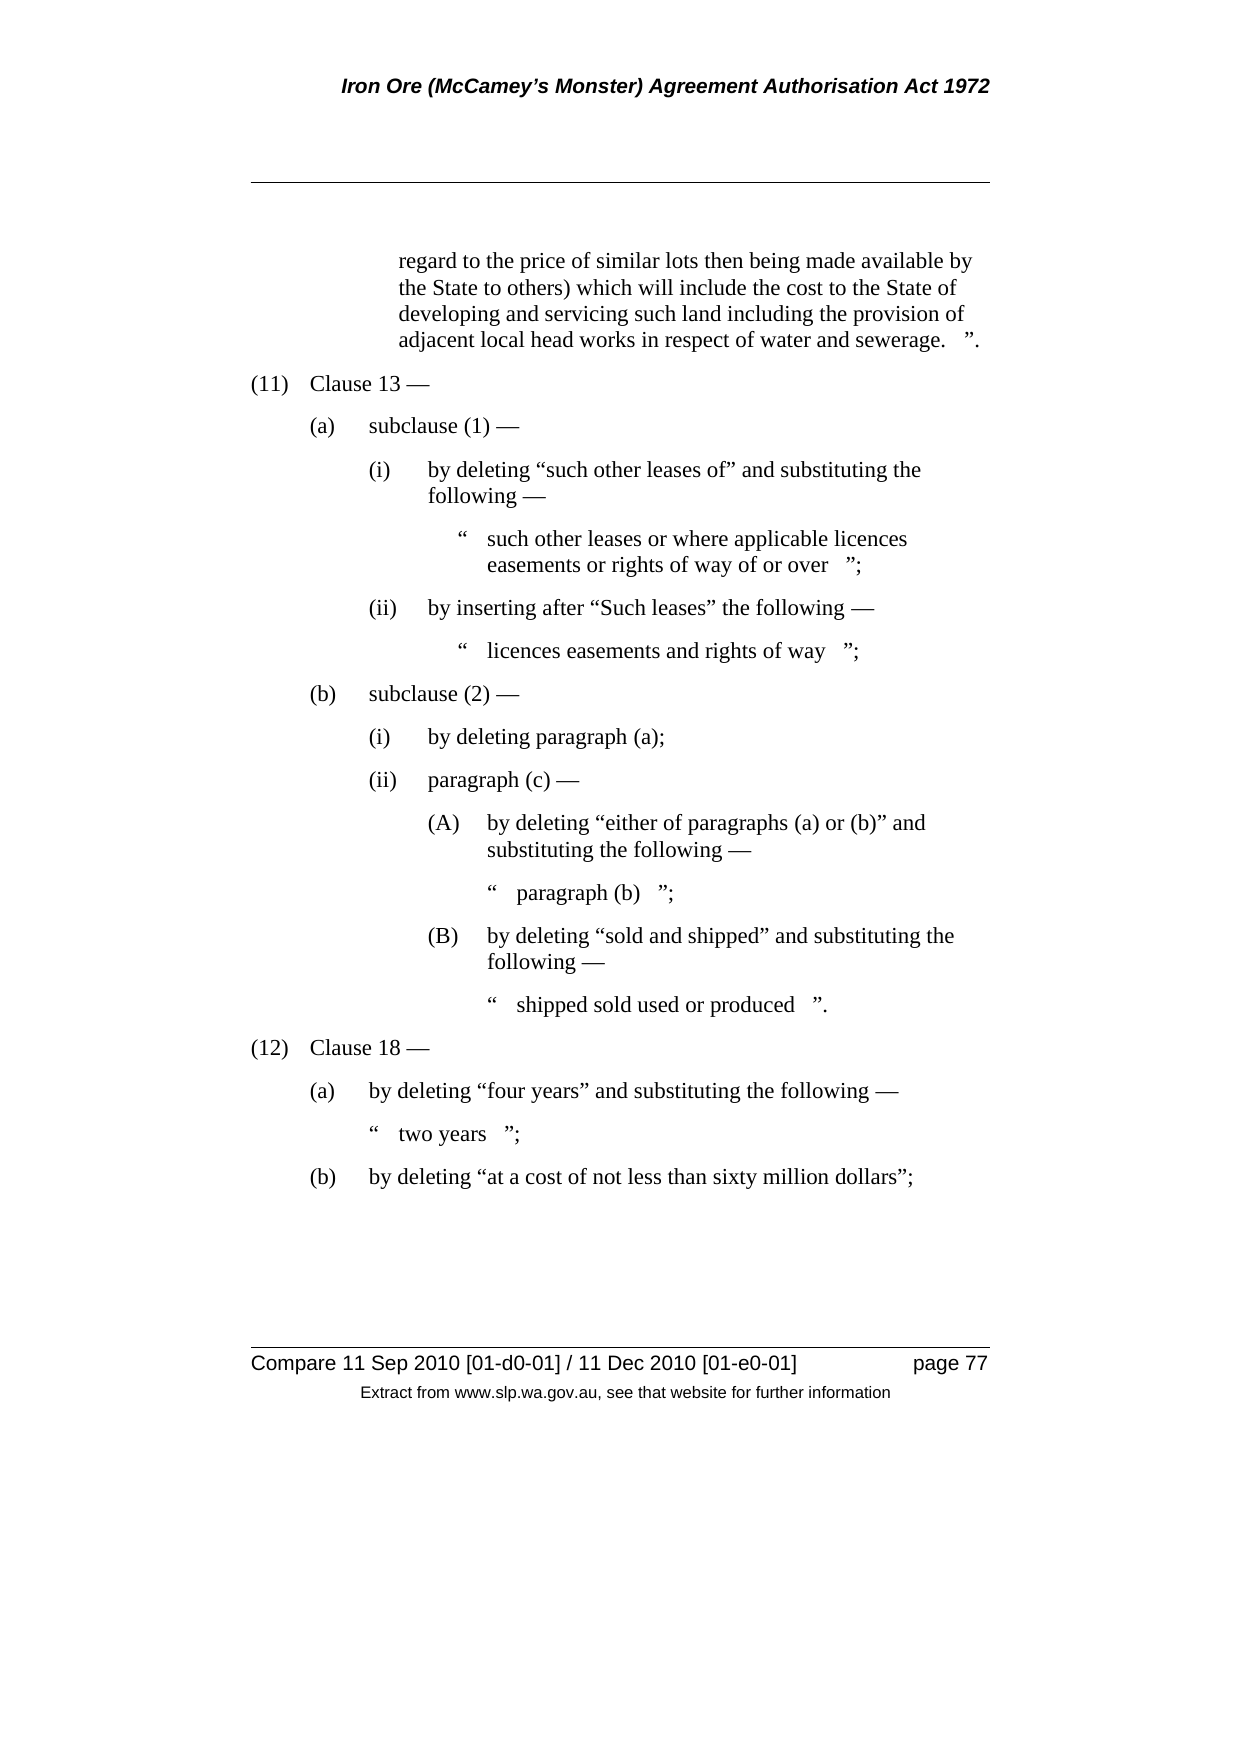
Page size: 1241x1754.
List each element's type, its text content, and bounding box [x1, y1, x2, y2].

text (b) subclause (2) — [251, 680, 990, 707]
text (B) by deleting “sold and shipped” and substituting the following — [251, 922, 990, 974]
text (ii) paragraph (c) — [251, 766, 990, 793]
text “ two years ”; [251, 1120, 990, 1147]
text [251, 247, 990, 353]
text (A) by deleting “either of paragraphs (a) or (b)” and substituting the following — [251, 809, 990, 862]
text (a) by deleting “four years” and substituting the following — [251, 1077, 990, 1104]
text (11) Clause 13 — [251, 369, 990, 396]
text (12) Clause 18 — [251, 1034, 990, 1061]
text (a) subclause (1) — [251, 413, 990, 439]
text (i) by deleting paragraph (a); [251, 723, 990, 750]
text “ such other leases or where applicable licences easements or rights of way of or over ”; [236, 525, 990, 578]
text (b) by deleting “at a cost of not less than sixty million dollars”; [251, 1163, 990, 1190]
text “ licences easements and rights of way ”; [236, 637, 990, 664]
text “ shipped sold used or produced ”. [251, 991, 990, 1018]
text “ paragraph (b) ”; [251, 879, 990, 905]
text (i) by deleting “such other leases of” and substituting the following — [251, 456, 990, 508]
text (ii) by inserting after “Such leases” the following — [251, 594, 990, 621]
